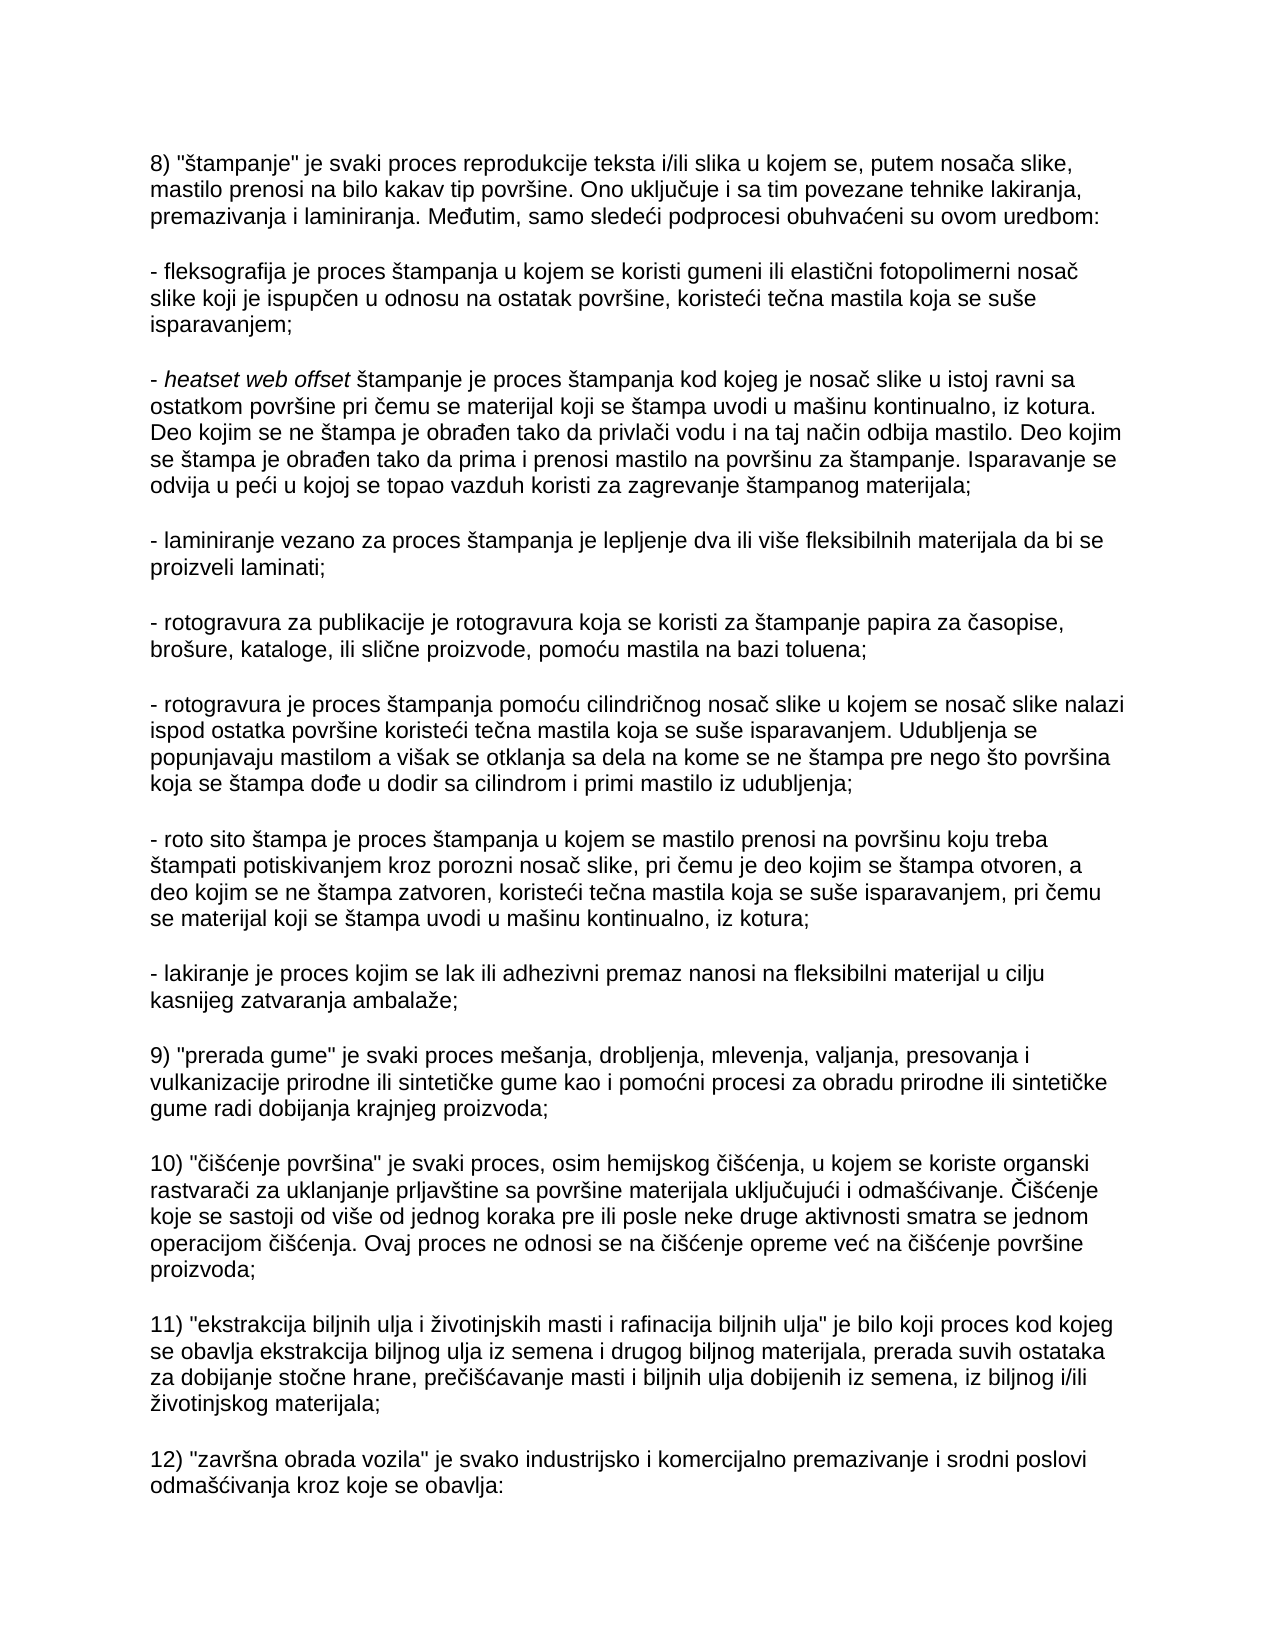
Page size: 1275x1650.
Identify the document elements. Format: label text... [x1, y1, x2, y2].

text 8) "štampanje" je svaki proces reprodukcije teksta i/ili slika u kojem se, putem nosača slike, mastilo prenosi na bilo kakav tip površine. Ono uključuje i sa tim povezane tehnike lakiranja, premazivanja i laminiranja. Međutim, samo sledeći podprocesi obuhvaćeni su ovom uredbom: [150, 150, 1125, 229]
text 10) "čišćenje površina" je svaki proces, osim hemijskog čišćenja, u kojem se koriste organski rastvarači za uklanjanje prljavštine sa površine materijala uključujući i odmašćivanje. Čišćenje koje se sastoji od više od jednog koraka pre ili posle neke druge aktivnosti smatra se jednom operacijom čišćenja. Ovaj proces ne odnosi se na čišćenje opreme već na čišćenje površine proizvoda; [150, 1150, 1125, 1282]
text 11) "ekstrakcija biljnih ulja i životinjskih masti i rafinacija biljnih ulja" je bilo koji proces kod kojeg se obavlja ekstrakcija biljnog ulja iz semena i drugog biljnog materijala, prerada suvih ostataka za dobijanje stočne hrane, prečišćavanje masti i biljnih ulja dobijenih iz semena, iz biljnog i/ili životinjskog materijala; [150, 1311, 1125, 1417]
text - fleksografija je proces štampanja u kojem se koristi gumeni ili elastični fotopolimerni nosač slike koji je ispupčen u odnosu na ostatak površine, koristeći tečna mastila koja se suše isparavanjem; [150, 258, 1125, 337]
text - rotogravura za publikacije je rotogravura koja se koristi za štampanje papira za časopise, brošure, kataloge, ili slične proizvode, pomoću mastila na bazi toluena; [150, 609, 1125, 662]
text - roto sito štampa je proces štampanja u kojem se mastilo prenosi na površinu koju treba štampati potiskivanjem kroz porozni nosač slike, pri čemu je deo kojim se štampa otvoren, a deo kojim se ne štampa zatvoren, koristeći tečna mastila koja se suše isparavanjem, pri čemu se materijal koji se štampa uvodi u mašinu kontinualno, iz kotura; [150, 826, 1125, 931]
text 12) "završna obrada vozila" je svako industrijsko i komercijalno premazivanje i srodni poslovi odmašćivanja kroz koje se obavlja: [150, 1446, 1125, 1499]
text 9) "prerada gume" je svaki proces mešanja, drobljenja, mlevenja, valjanja, presovanja i vulkanizacije prirodne ili sintetičke gume kao i pomoćni procesi za obradu prirodne ili sintetičke gume radi dobijanja krajnjeg proizvoda; [150, 1042, 1125, 1121]
text - lakiranje je proces kojim se lak ili adhezivni premaz nanosi na fleksibilni materijal u cilju kasnijeg zatvaranja ambalaže; [150, 960, 1125, 1013]
text - laminiranje vezano za proces štampanja je lepljenje dva ili više fleksibilnih materijala da bi se proizveli laminati; [150, 527, 1125, 580]
text - heatset web offset štampanje je proces štampanja kod kojeg je nosač slike u istoj ravni sa ostatkom površine pri čemu se materijal koji se štampa uvodi u mašinu kontinualno, iz kotura. Deo kojim se ne štampa je obrađen tako da privlači vodu i na taj način odbija mastilo. Deo kojim se štampa je obrađen tako da prima i prenosi mastilo na površinu za štampanje. Isparavanje se odvija u peći u kojoj se topao vazduh koristi za zagrevanje štampanog materijala; [150, 366, 1125, 498]
text - rotogravura je proces štampanja pomoću cilindričnog nosač slike u kojem se nosač slike nalazi ispod ostatka površine koristeći tečna mastila koja se suše isparavanjem. Udubljenja se popunjavaju mastilom a višak se otklanja sa dela na kome se ne štampa pre nego što površina koja se štampa dođe u dodir sa cilindrom i primi mastilo iz udubljenja; [150, 691, 1125, 797]
